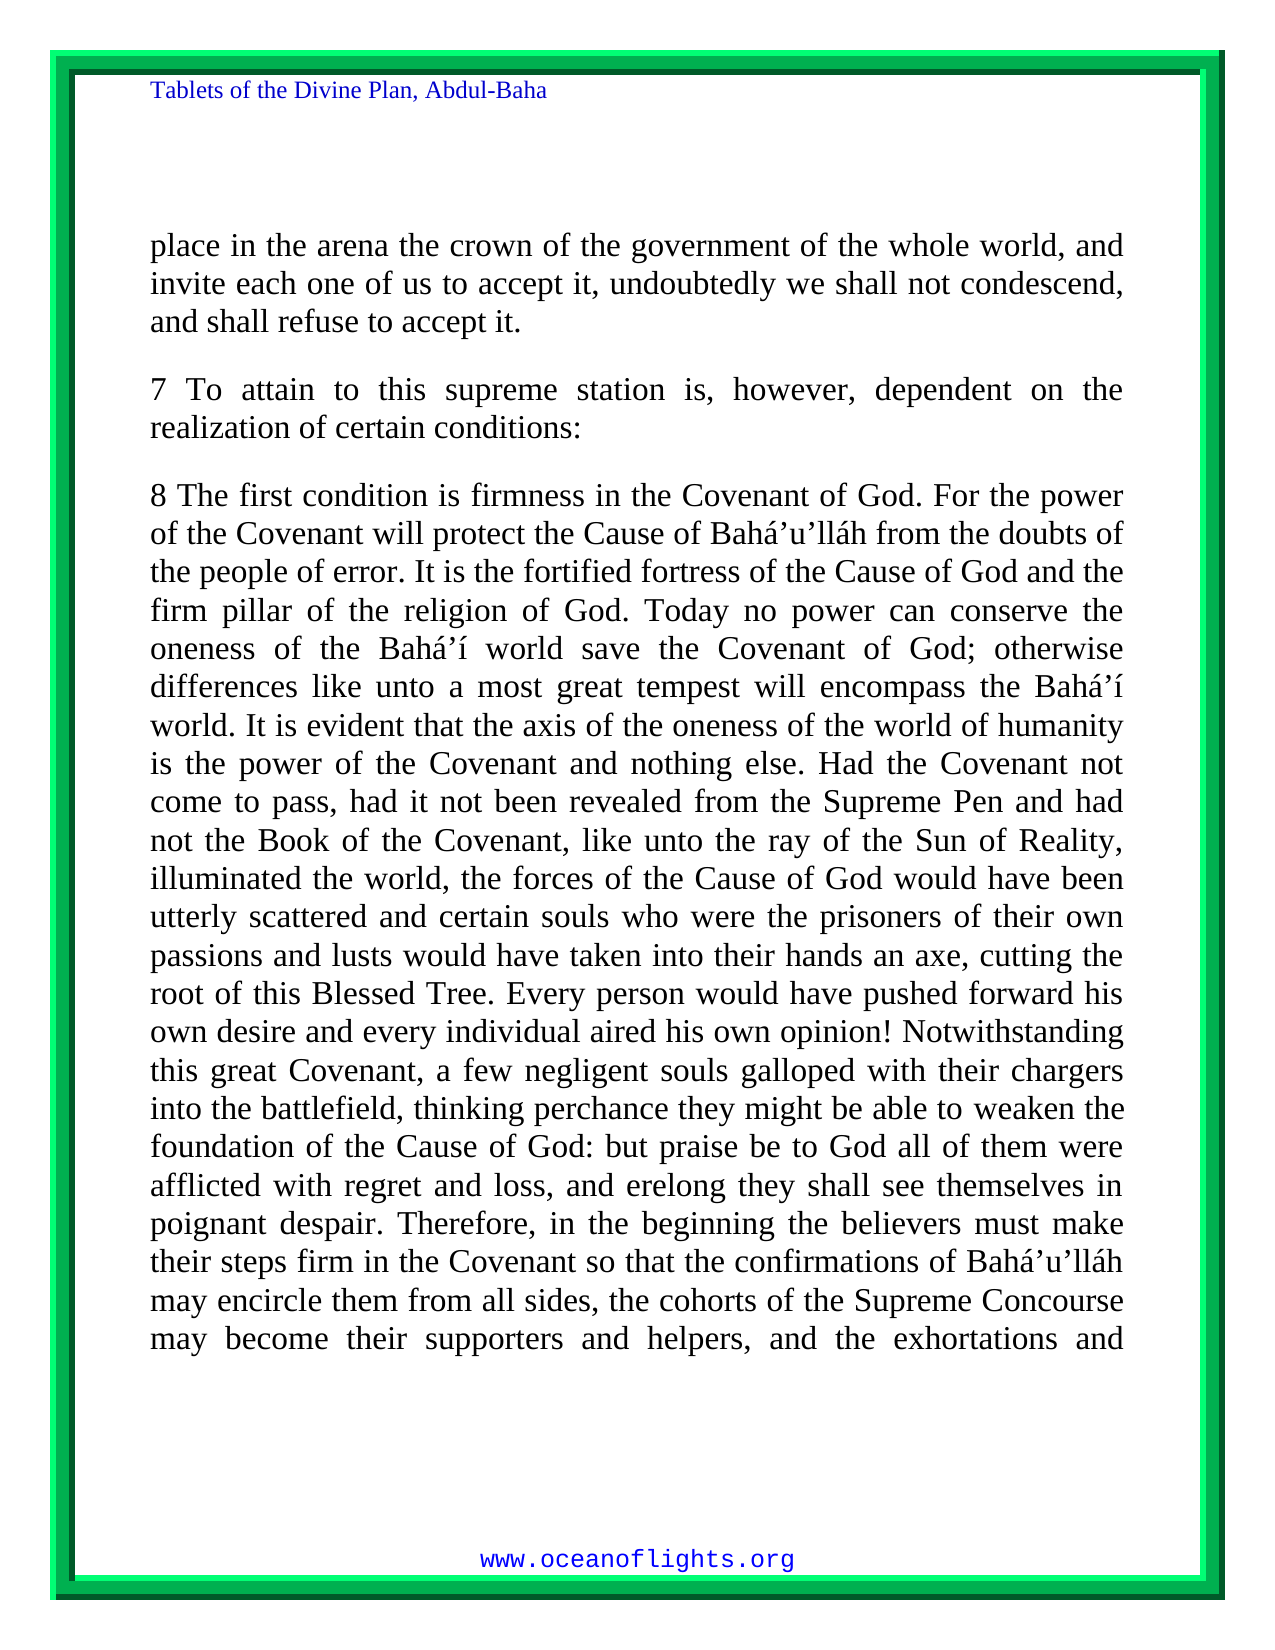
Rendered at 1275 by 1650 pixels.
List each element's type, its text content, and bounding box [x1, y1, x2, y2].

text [150, 475, 1125, 1357]
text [150, 225, 1125, 340]
text 7 To attain to this supreme station is, however, dependent on the realization of certain conditions: [150, 369, 1125, 446]
